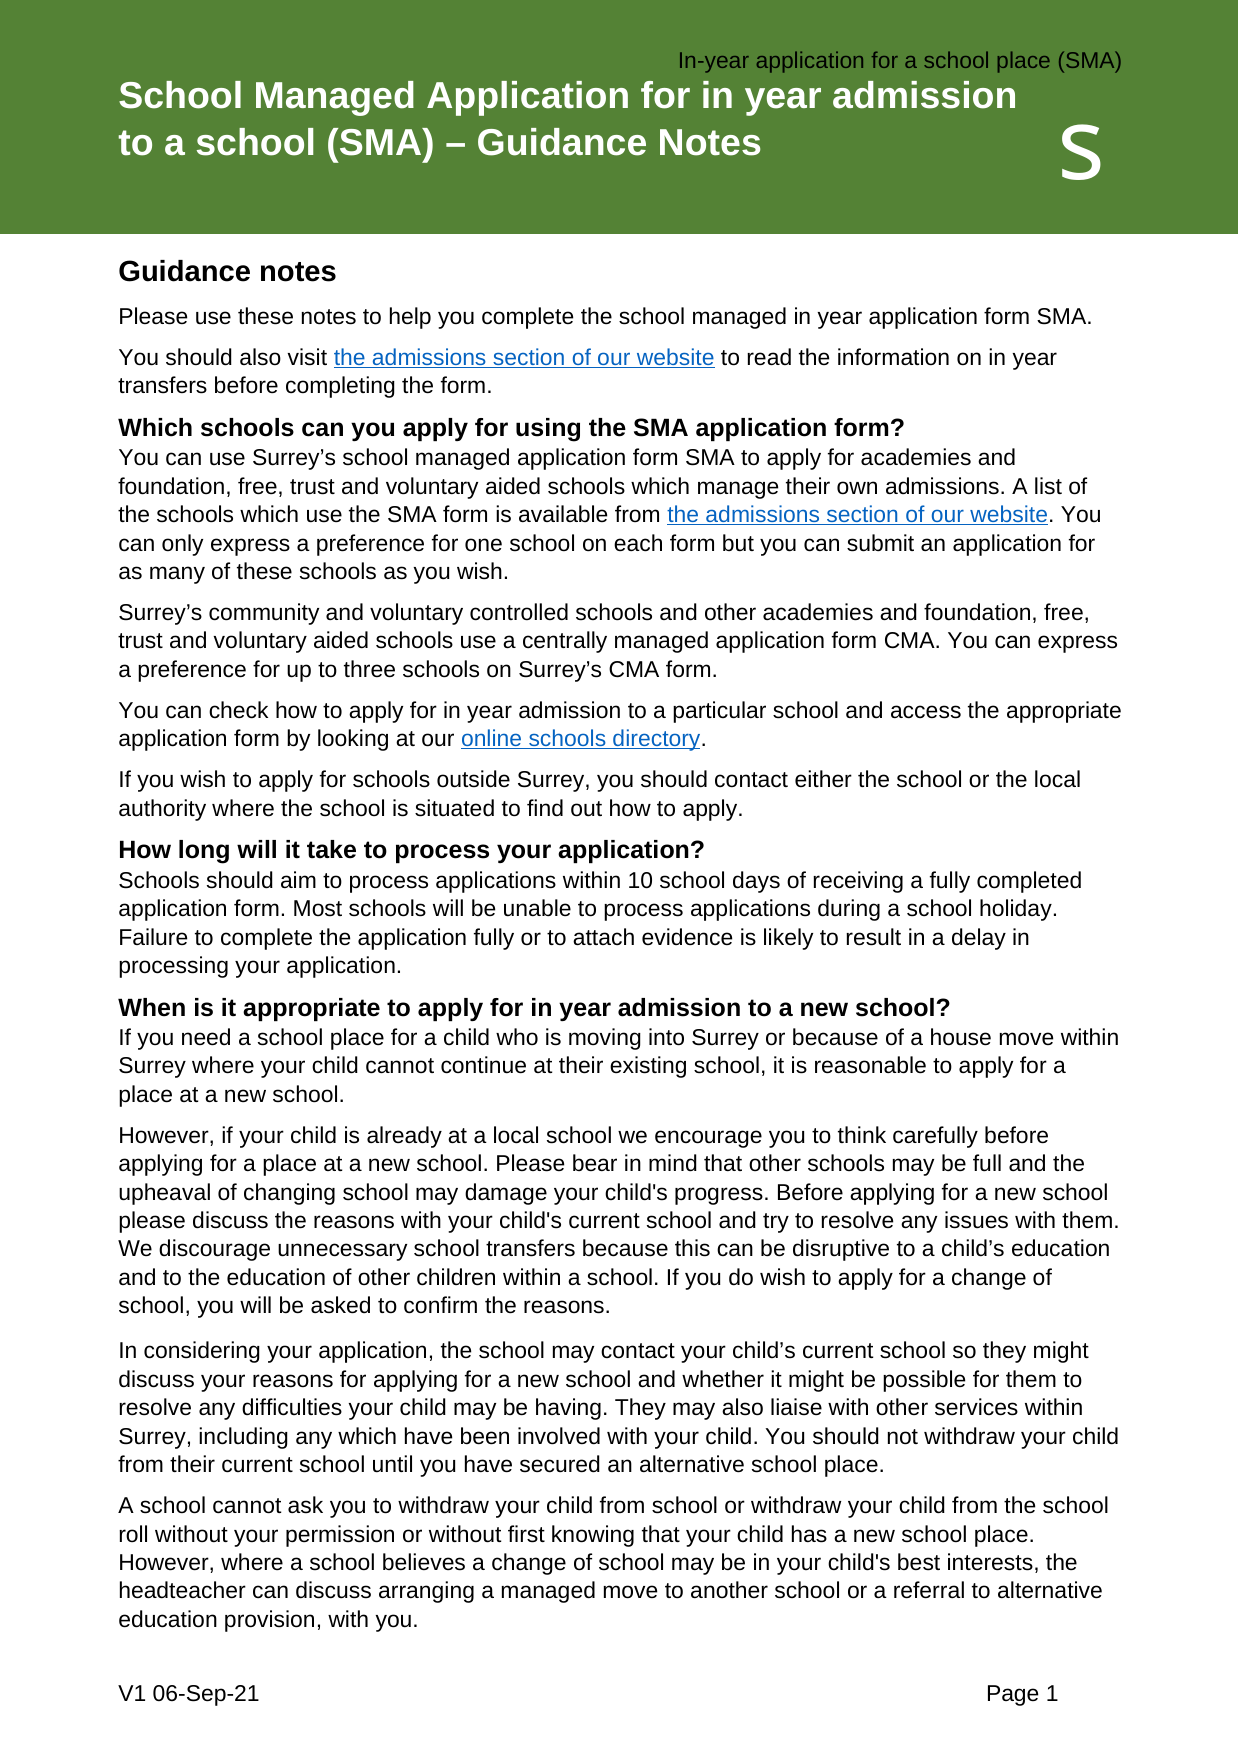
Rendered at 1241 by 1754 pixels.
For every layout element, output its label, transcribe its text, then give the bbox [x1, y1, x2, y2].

text How long will it take to process your application? [118, 836, 1122, 864]
text Please use these notes to help you complete the school managed in year application form SMA. [118, 303, 1122, 329]
text You can check how to apply for in year admission to a particular school and access the appropriate application form by looking at our online schools directory. [118, 697, 1122, 752]
text Which schools can you apply for using the SMA application form? [118, 413, 1122, 442]
text You can use Surrey’s school managed application form SMA to apply for academies and foundation, free, trust and voluntary aided schools which manage their own admissions. A list of the schools which use the SMA form is available from the admissions section of our website. You can only express a preference for one school on each form but you can submit an application for as many of these schools as you wish. [118, 444, 1122, 584]
text However, if your child is already at a local school we encourage you to think carefully before applying for a place at a new school. Please bear in mind that other schools may be full and the upheaval of changing school may damage your child's progress. Before applying for a new school please discuss the reasons with your child's current school and try to resolve any issues with them. We discourage unnecessary school transfers because this can be disruptive to a child’s education and to the education of other children within a school. If you do wish to apply for a change of school, you will be asked to confirm the reasons. [118, 1122, 1122, 1319]
text If you wish to apply for schools outside Surrey, you should contact either the school or the local authority where the school is situated to find out how to apply. [118, 766, 1122, 821]
text In considering your application, the school may contact your child’s current school so they might discuss your reasons for applying for a new school and whether it might be possible for them to resolve any difficulties your child may be having. They may also liaise with other services within Surrey, including any which have been involved with your child. You should not withdraw your child from their current school until you have secured an alternative school place. [118, 1337, 1122, 1477]
text When is it appropriate to apply for in year admission to a new school? [118, 993, 1122, 1022]
text A school cannot ask you to withdraw your child from school or withdraw your child from the school roll without your permission or without first knowing that your child has a new school place. However, where a school believes a change of school may be in your child's best interests, the headteacher can discuss arranging a managed move to another school or a referral to alternative education provision, with you. [118, 1492, 1122, 1632]
text Schools should aim to process applications within 10 school days of receiving a fully completed application form. Most schools will be unable to process applications during a school holiday. Failure to complete the application fully or to attach evidence is likely to result in a delay in processing your application. [118, 867, 1122, 978]
text If you need a school place for a child who is moving into Surrey or because of a house move within Surrey where your child cannot continue at their existing school, it is reasonable to apply for a place at a new school. [118, 1024, 1122, 1107]
text School Managed Application for in year admission to a school (SMA) – Guidance Notes [118, 74, 1122, 163]
text Surrey’s community and voluntary controlled schools and other academies and foundation, free, trust and voluntary aided schools use a centrally managed application form CMA. You can express a preference for up to three schools on Surrey’s CMA form. [118, 599, 1122, 682]
text Guidance notes [118, 254, 1122, 288]
text You should also visit the admissions section of our website to read the information on in year transfers before completing the form. [118, 344, 1122, 399]
